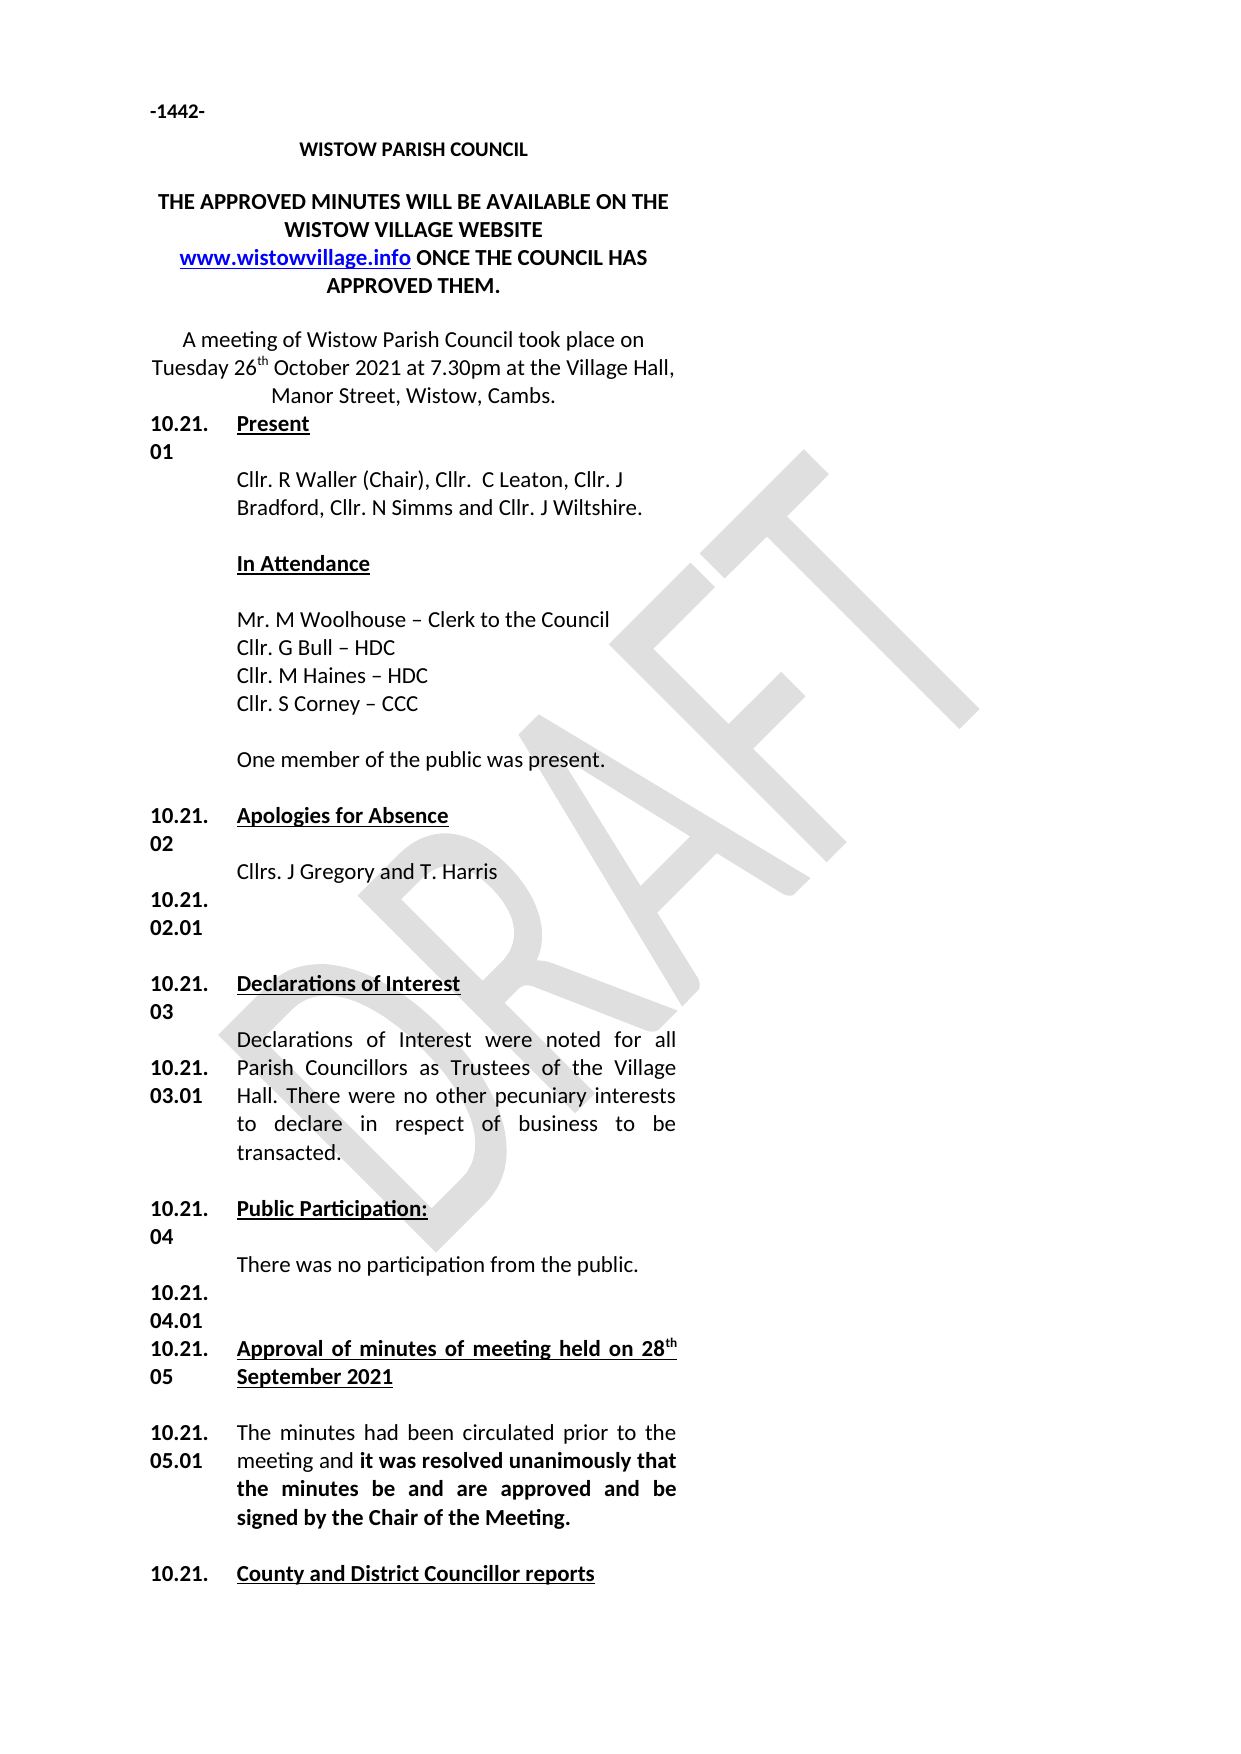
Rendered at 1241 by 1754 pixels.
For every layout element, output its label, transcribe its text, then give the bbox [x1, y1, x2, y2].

table_cell Public Participation: There was no participation from the public. [225, 1194, 688, 1334]
table_cell Declarations of Interest Declarations of Interest were noted for all Parish Councillors as Trustees of the Village Hall. There were no other pecuniary interests to declare in respect of business to be transacted. [225, 970, 688, 1194]
table_cell 10.21.02 10.21.02.01 [139, 801, 225, 969]
table_cell 10.21.01 [139, 409, 225, 801]
table_cell Apologies for Absence Cllrs. J Gregory and T. Harris [225, 801, 688, 969]
table_cell A meeting of Wistow Parish Council took place on Tuesday 26th October 2021 at 7.30pm at the Village Hall, Manor Street, Wistow, Cambs. [139, 325, 688, 409]
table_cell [139, 1335, 225, 1587]
table_cell WISTOW PARISH COUNCIL THE APPROVED MINUTES WILL BE AVAILABLE ON THE WISTOW VILLAGE WEBSITE www.wistowvillage.info ONCE THE COUNCIL HAS APPROVED THEM. [139, 137, 688, 325]
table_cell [225, 1335, 688, 1587]
table_cell 10.21.04 10.21.04.01 [139, 1194, 225, 1334]
table_cell 10.21.03 10.21.03.01 [139, 970, 225, 1194]
table_header -1442- [139, 98, 688, 137]
table_cell Present Cllr. R Waller (Chair), Cllr. C Leaton, Cllr. J Bradford, Cllr. N Simms and Cllr. J Wiltshire. In Attendance Mr. M Woolhouse – Clerk to the Council Cllr. G Bull – HDC Cllr. M Haines – HDC Cllr. S Corney – CCC One member of the public was present. [225, 409, 688, 801]
